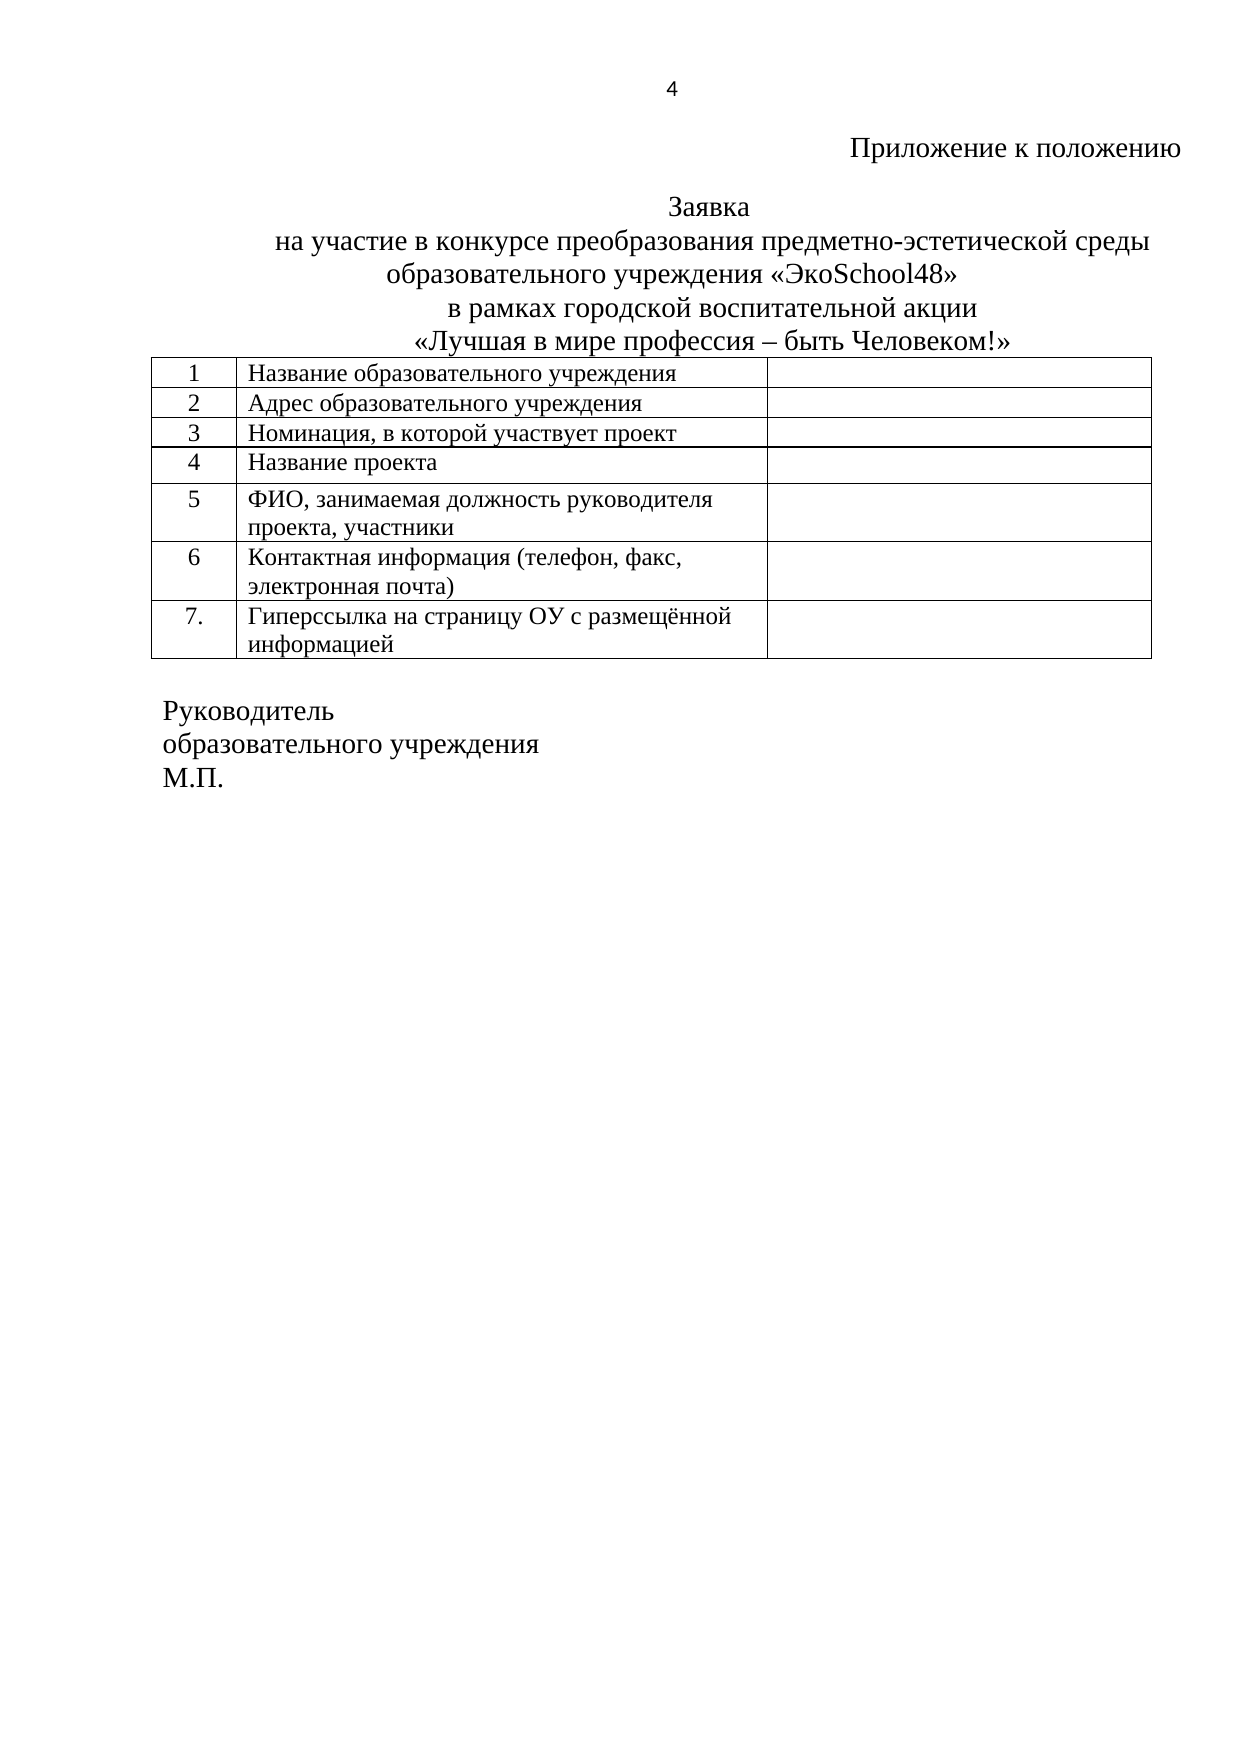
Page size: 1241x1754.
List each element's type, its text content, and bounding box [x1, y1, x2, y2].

table_cell [768, 601, 1151, 658]
text М.П. [162, 760, 1181, 793]
table_cell 5 [152, 484, 236, 541]
table_header 1 [152, 358, 236, 387]
table_header Название образовательного учреждения [237, 358, 767, 387]
table_cell 2 [152, 388, 236, 417]
table_cell 6 [152, 542, 236, 600]
text образовательного учреждения [162, 726, 1181, 760]
table_cell [768, 448, 1151, 483]
table_header [768, 358, 1151, 387]
table_cell ФИО, занимаемая должность руководителя проекта, участники [237, 484, 767, 541]
table_cell Название проекта [237, 448, 767, 483]
table_cell 4 [152, 448, 236, 483]
text в рамках городской воспитательной акции [162, 290, 1181, 323]
text Заявка [162, 189, 1181, 223]
table_cell [768, 418, 1151, 446]
table_cell 3 [152, 418, 236, 446]
table_cell [768, 484, 1151, 541]
text на участие в конкурсе преобразования предметно-эстетической среды образовательного учреждения «ЭкоSchool48» [162, 223, 1181, 290]
text Руководитель [162, 693, 1181, 726]
table_cell Контактная информация (телефон, факс, электронная почта) [237, 542, 767, 600]
text Приложение к положению [162, 130, 1181, 163]
table_cell Гиперссылка на страницу ОУ с размещённой информацией [237, 601, 767, 658]
table_cell Номинация, в которой участвует проект [237, 418, 767, 446]
text «Лучшая в мире профессия – быть Человеком!» [162, 323, 1181, 357]
table_cell [768, 542, 1151, 600]
table_cell [768, 388, 1151, 417]
table_cell Адрес образовательного учреждения [237, 388, 767, 417]
table_cell 7. [152, 601, 236, 658]
